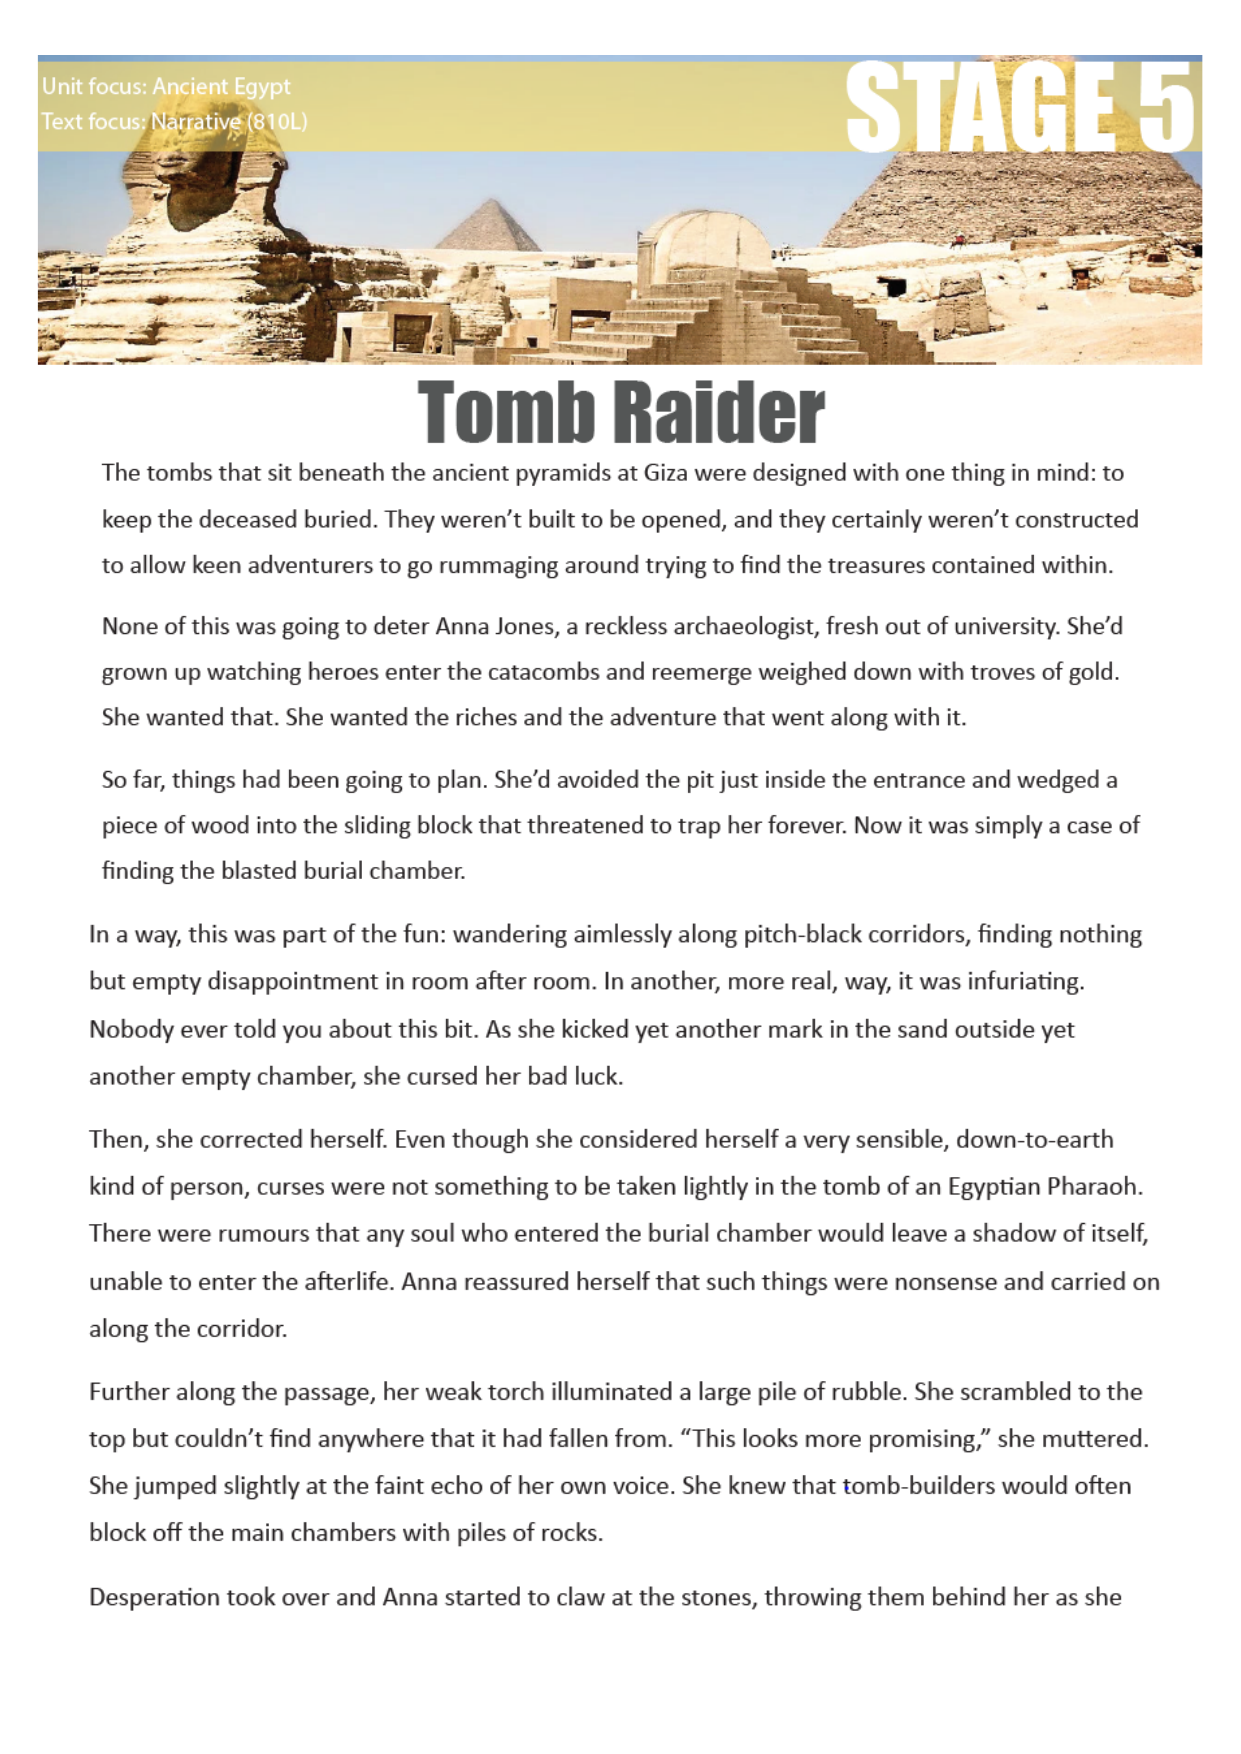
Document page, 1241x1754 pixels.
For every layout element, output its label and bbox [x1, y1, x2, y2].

picture [65, 913, 1183, 1631]
picture [37, 55, 1203, 892]
